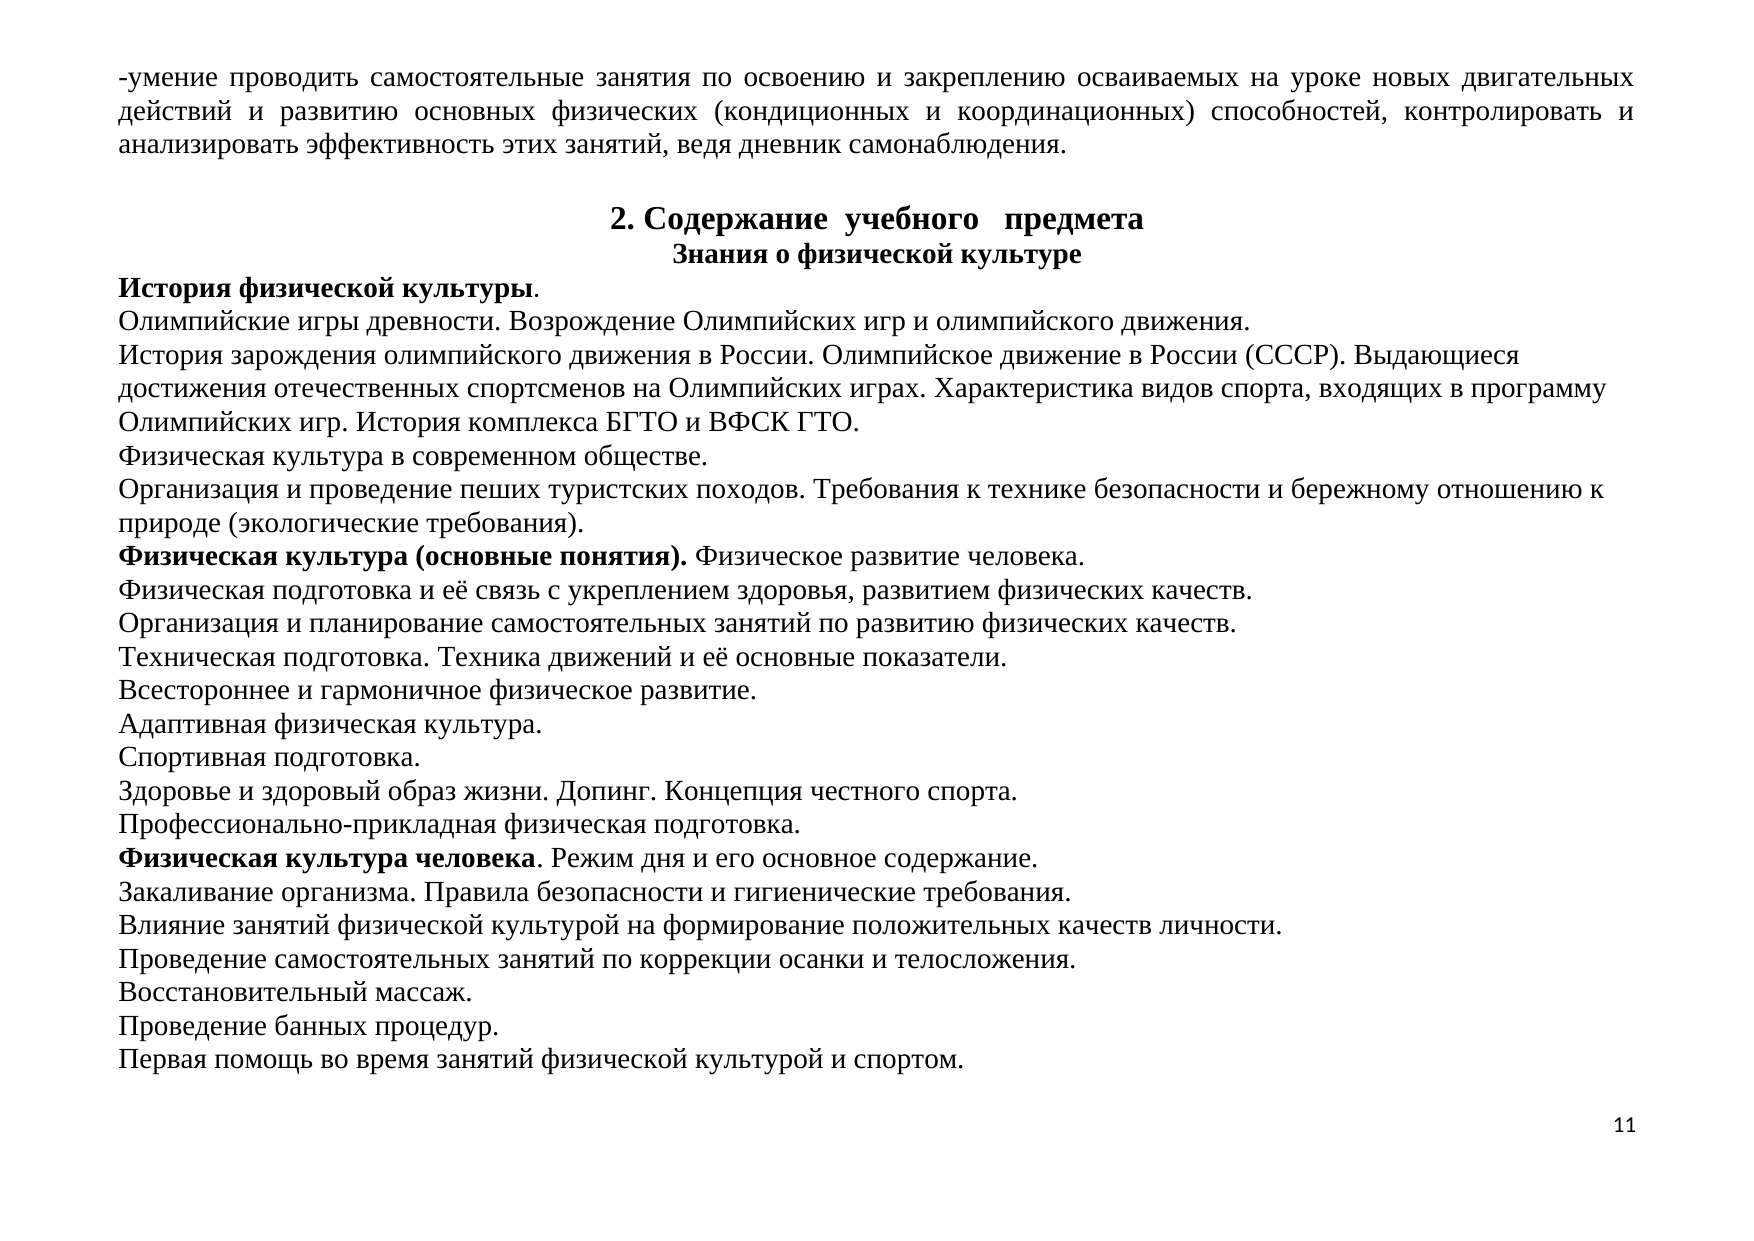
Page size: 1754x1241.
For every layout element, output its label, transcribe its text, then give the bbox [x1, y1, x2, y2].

text История зарождения олимпийского движения в России. Олимпийское движение в России (СССР). Выдающиеся достижения отечественных спортсменов на Олимпийских играх. Характеристика видов спорта, входящих в программу Олимпийских игр. История комплекса БГТО и ВФСК ГТО. [118, 337, 1636, 438]
text История физической культуры. [118, 270, 1636, 303]
text Физическая подготовка и её связь с укреплением здоровья, развитием физических качеств. [118, 572, 1636, 605]
text Физическая культура человека. Режим дня и его основное содержание. [118, 840, 1636, 874]
text Физическая культура (основные понятия). Физическое развитие человека. [118, 538, 1636, 572]
text Проведение самостоятельных занятий по коррекции осанки и телосложения. [118, 941, 1636, 974]
text Адаптивная физическая культура. [118, 706, 1636, 739]
text 2. Содержание учебного предмета [118, 198, 1636, 236]
text Спортивная подготовка. [118, 739, 1636, 773]
text Организация и проведение пеших туристских походов. Требования к технике безопасности и бережному отношению к природе (экологические требования). [118, 471, 1636, 538]
text Всестороннее и гармоничное физическое развитие. [118, 672, 1636, 706]
text Знания о физической культуре [118, 236, 1636, 270]
text Техническая подготовка. Техника движений и её основные показатели. [118, 639, 1636, 672]
text Организация и планирование самостоятельных занятий по развитию физических качеств. [118, 605, 1636, 639]
text Первая помощь во время занятий физической культурой и спортом. [118, 1041, 1636, 1075]
text -умение проводить самостоятельные занятия по освоению и закреплению осваиваемых на уроке новых двигательных действий и развитию основных физических (кондиционных и координационных) способностей, контролировать и анализировать эффективность этих занятий, ведя дневник самонаблюдения. [118, 59, 1636, 160]
text Влияние занятий физической культурой на формирование положительных качеств личности. [118, 907, 1636, 941]
text Закаливание организма. Правила безопасности и гигиенические требования. [118, 874, 1636, 907]
text Восстановительный массаж. [118, 974, 1636, 1008]
text Олимпийские игры древности. Возрождение Олимпийских игр и олимпийского движения. [118, 303, 1636, 337]
text Проведение банных процедур. [118, 1008, 1636, 1041]
text Физическая культура в современном обществе. [118, 438, 1636, 471]
text Здоровье и здоровый образ жизни. Допинг. Концепция честного спорта. [118, 773, 1636, 807]
text Профессионально-прикладная физическая подготовка. [118, 807, 1636, 840]
